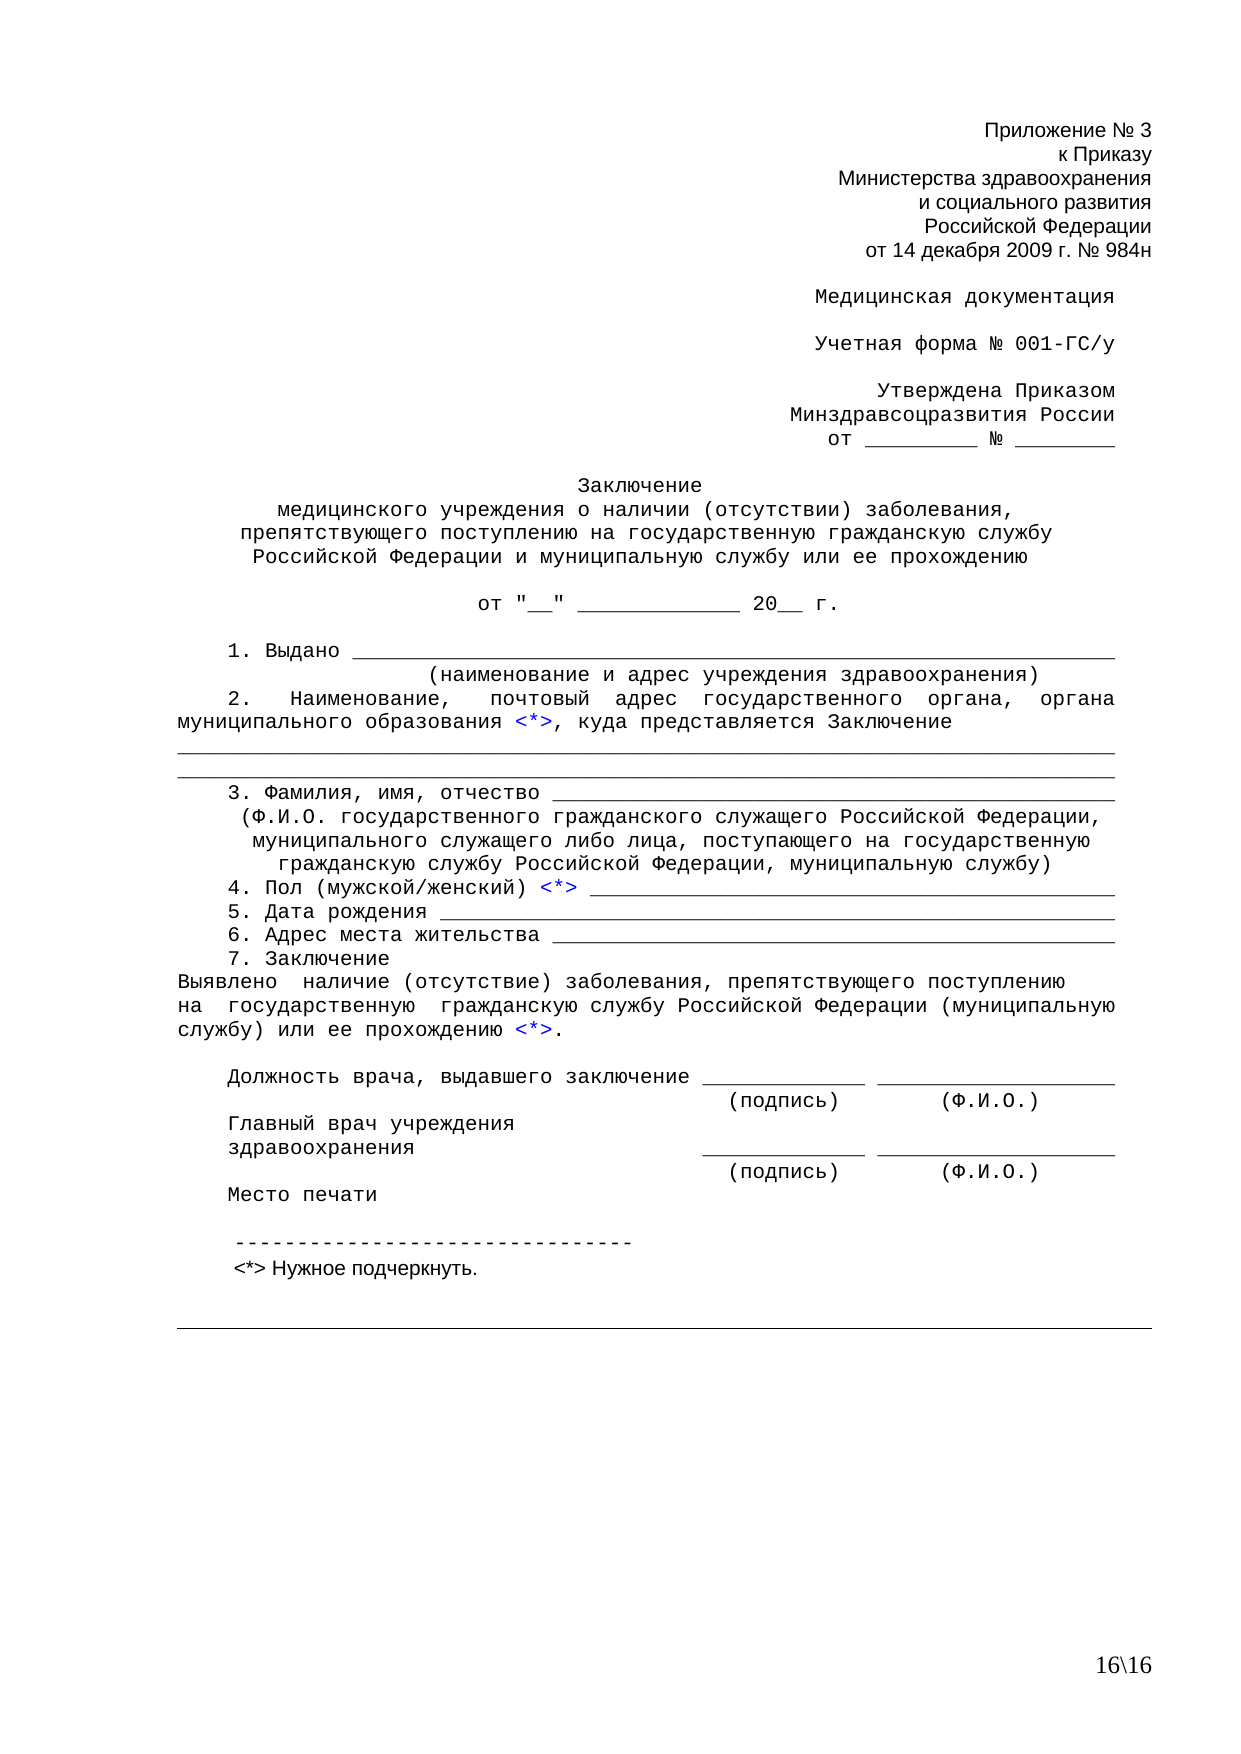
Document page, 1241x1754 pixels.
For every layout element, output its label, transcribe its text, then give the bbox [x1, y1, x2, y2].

text Медицинская документация [177, 286, 1152, 309]
text 1. Выдано _____________________________________________________________ [177, 641, 1152, 664]
text (наименование и адрес учреждения здравоохранения) [177, 664, 1152, 688]
text 6. Адрес места жительства _____________________________________________ [177, 924, 1152, 948]
text Российской Федерации и муниципальную службу или ее прохождению [177, 546, 1152, 569]
text 7. Заключение [177, 948, 1152, 972]
text препятствующего поступлению на государственную гражданскую службу [177, 522, 1152, 546]
text (подпись) (Ф.И.О.) [177, 1161, 1152, 1184]
text Заключение [177, 475, 1152, 499]
text от "__" _____________ 20__ г. [177, 593, 1152, 617]
text Приложение № 3 [177, 118, 1152, 142]
text к Приказу [177, 142, 1152, 166]
text 3. Фамилия, имя, отчество _____________________________________________ [177, 782, 1152, 806]
text гражданскую службу Российской Федерации, муниципальную службу) [177, 853, 1152, 877]
text Главный врач учреждения [177, 1113, 1152, 1137]
text 2. Наименование, почтовый адрес государственного органа, органа [177, 688, 1152, 711]
text Выявлено наличие (отсутствие) заболевания, препятствующего поступлению [177, 972, 1152, 995]
text Минздравсоцразвития России [177, 404, 1152, 428]
text службу) или ее прохождению <*>. [177, 1019, 1152, 1042]
text Министерства здравоохранения [177, 166, 1152, 190]
text Место печати [177, 1184, 1152, 1208]
text муниципального служащего либо лица, поступающего на государственную [177, 830, 1152, 853]
text -------------------------------- [177, 1232, 1152, 1256]
text (Ф.И.О. государственного гражданского служащего Российской Федерации, [177, 806, 1152, 830]
text Учетная форма № 001-ГС/у [177, 333, 1152, 357]
text (подпись) (Ф.И.О.) [177, 1090, 1152, 1113]
text Утверждена Приказом [177, 380, 1152, 404]
text муниципального образования <*>, куда представляется Заключение [177, 711, 1152, 735]
text <*> Нужное подчеркнуть. [177, 1256, 1152, 1279]
text от 14 декабря 2009 г. № 984н [177, 238, 1152, 262]
text Российской Федерации [177, 214, 1152, 238]
text Должность врача, выдавшего заключение _____________ ___________________ [177, 1066, 1152, 1090]
text 5. Дата рождения ______________________________________________________ [177, 901, 1152, 924]
text ___________________________________________________________________________ [177, 735, 1152, 759]
text 4. Пол (мужской/женский) <*> __________________________________________ [177, 877, 1152, 901]
text здравоохранения _____________ ___________________ [177, 1137, 1152, 1161]
text медицинского учреждения о наличии (отсутствии) заболевания, [177, 499, 1152, 522]
text на государственную гражданскую службу Российской Федерации (муниципальную [177, 995, 1152, 1019]
text и социального развития [177, 190, 1152, 214]
text от _________ № ________ [177, 428, 1152, 451]
text ___________________________________________________________________________ [177, 759, 1152, 782]
